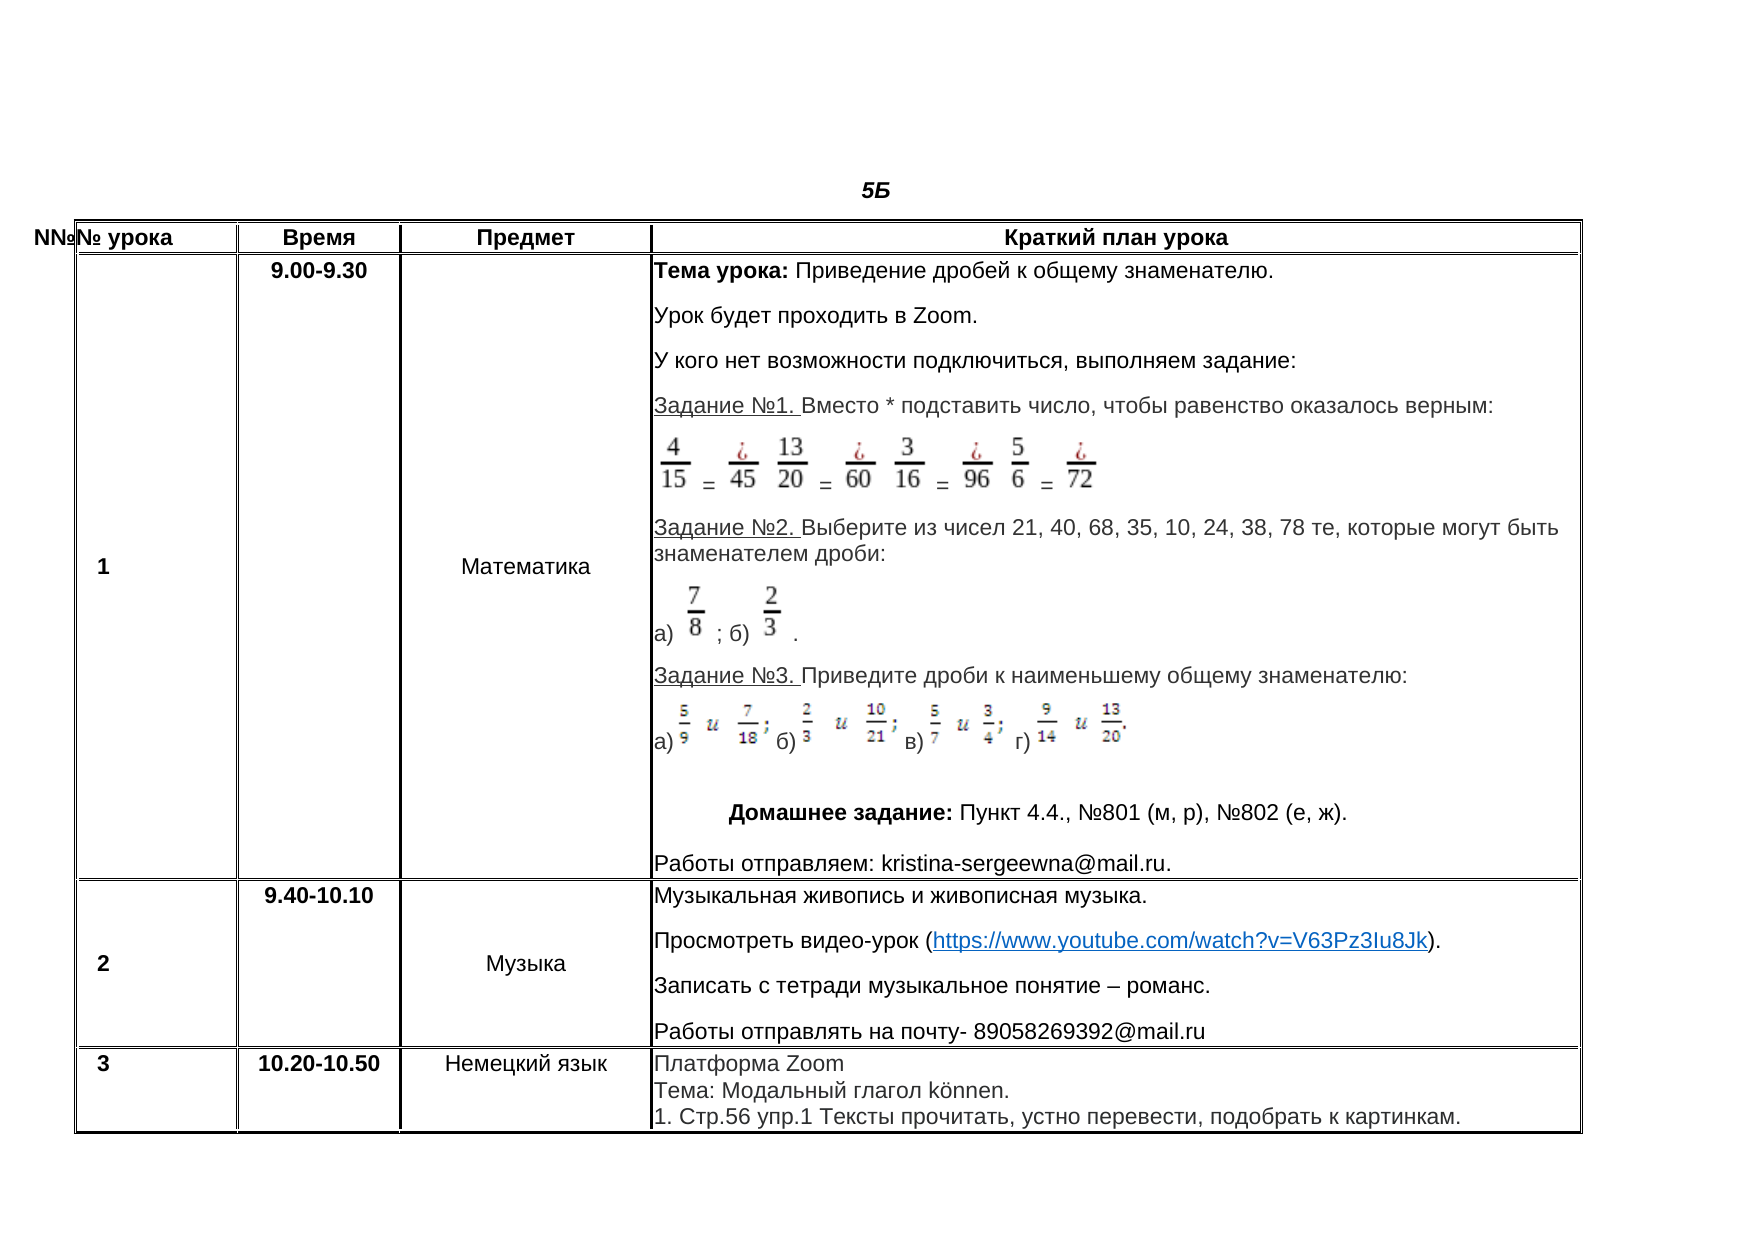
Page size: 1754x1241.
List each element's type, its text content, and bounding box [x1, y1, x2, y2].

text 5Б [118, 177, 1636, 203]
picture [1037, 702, 1127, 750]
table_cell Немецкий язык [400, 1049, 651, 1131]
picture [756, 582, 786, 642]
table_header Краткий план урока [651, 223, 1580, 252]
table_cell Тема урока: Приведение дробей к общему знаменателю. Урок будет проходить в Zoom. У кого нет возможности подключиться, выполняем задание: Задание №1. Вместо * подставить число, чтобы равенство оказалось верным: = = = = Задание №2. Выберите из чисел 21, 40, 68, 35, 10, 24, 38, 78 те, которые могут быть знаменателем дроби: а) ; б) . Задание №3. Приведите дроби к наименьшему общему знаменателю: а) б) в) г) Домашнее задание: Пункт 4.4., №801 (м, р), №802 (е, ж). Работы отправляем: kristina-sergeewna@mail.ru. [651, 252, 1581, 877]
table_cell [651, 1046, 1581, 1131]
picture [721, 441, 764, 494]
picture [673, 702, 770, 750]
picture [802, 702, 898, 750]
picture [1060, 441, 1103, 494]
table_header N№№ урока [77, 223, 238, 252]
table_cell 10.20-10.50 [238, 1049, 400, 1131]
table_cell Музыкальная живопись и живописная музыка. Просмотреть видео-урок (https://www.youtube.com/watch?v=V63Pz3Iu8Jk). Записать с тетради музыкальное понятие – романс. Работы отправлять на почту- 89058269392@mail.ru [653, 878, 1580, 1046]
table_header Предмет [400, 223, 651, 252]
table_cell 2 [77, 878, 236, 1046]
table_header Время [238, 221, 400, 252]
picture [930, 702, 1015, 750]
table_cell 1 [75, 252, 238, 877]
table_cell Музыка [402, 881, 650, 1046]
picture [770, 433, 813, 494]
picture [838, 441, 881, 494]
table_cell 3 [75, 1046, 238, 1131]
table_cell 9.00-9.30 [239, 255, 399, 877]
picture [680, 582, 710, 642]
picture [955, 441, 998, 494]
picture [1004, 433, 1034, 494]
picture [887, 433, 930, 494]
table_cell 9.40-10.10 [239, 881, 399, 1046]
picture [653, 433, 696, 494]
table_cell Математика [402, 255, 650, 877]
